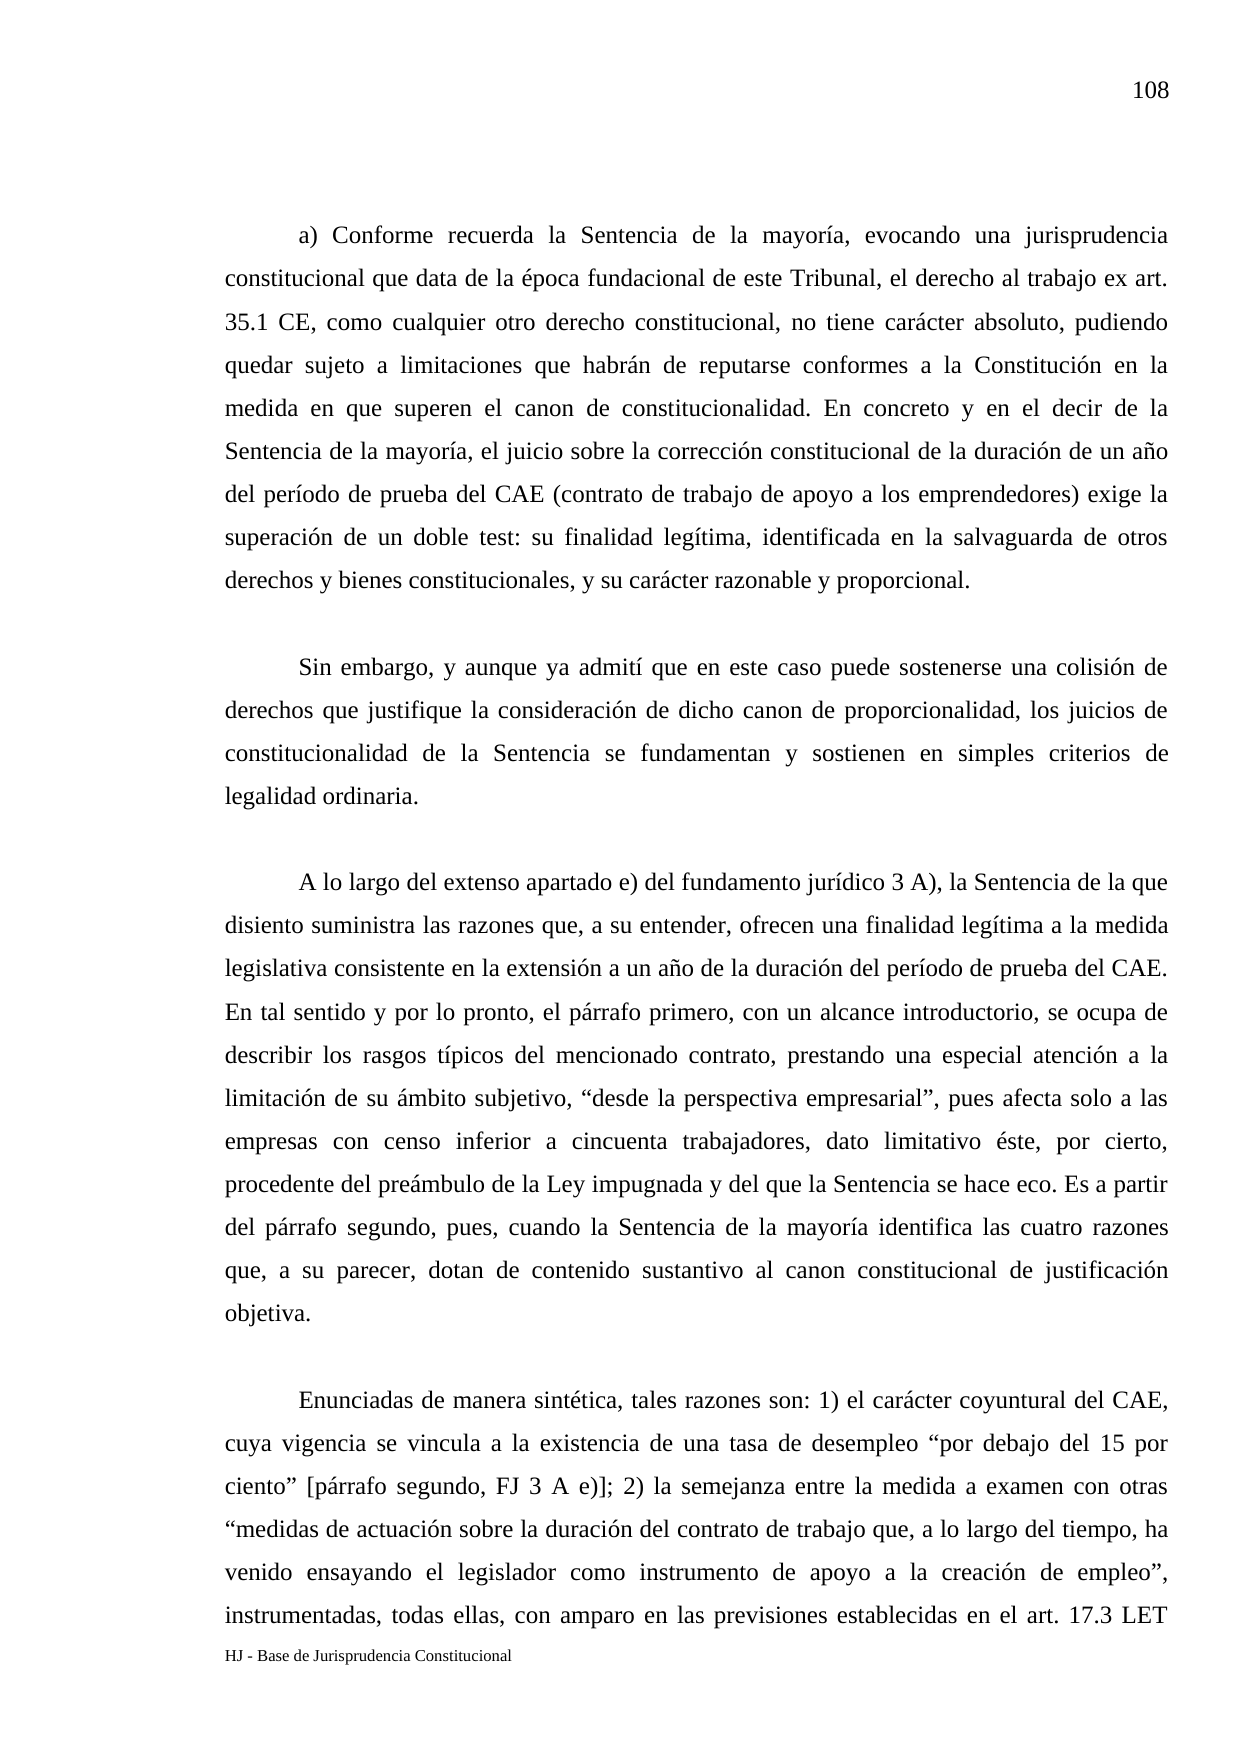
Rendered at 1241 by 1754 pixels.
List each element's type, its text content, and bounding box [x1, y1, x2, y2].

text a) Conforme recuerda la Sentencia de la mayoría, evocando una jurisprudencia constitucional que data de la época fundacional de este Tribunal, el derecho al trabajo ex art. 35.1 CE, como cualquier otro derecho constitucional, no tiene carácter absoluto, pudiendo quedar sujeto a limitaciones que habrán de reputarse conformes a la Constitución en la medida en que superen el canon de constitucionalidad. En concreto y en el decir de la Sentencia de la mayoría, el juicio sobre la corrección constitucional de la duración de un año del período de prueba del CAE (contrato de trabajo de apoyo a los emprendedores) exige la superación de un doble test: su finalidad legítima, identificada en la salvaguarda de otros derechos y bienes constitucionales, y su carácter razonable y proporcional. [224, 220, 1169, 594]
text A lo largo del extenso apartado e) del fundamento jurídico 3 A), la Sentencia de la que disiento suministra las razones que, a su entender, ofrecen una finalidad legítima a la medida legislativa consistente en la extensión a un año de la duración del período de prueba del CAE. En tal sentido y por lo pronto, el párrafo primero, con un alcance introductorio, se ocupa de describir los rasgos típicos del mencionado contrato, prestando una especial atención a la limitación de su ámbito subjetivo, “desde la perspectiva empresarial”, pues afecta solo a las empresas con censo inferior a cincuenta trabajadores, dato limitativo éste, por cierto, procedente del preámbulo de la Ley impugnada y del que la Sentencia se hace eco. Es a partir del párrafo segundo, pues, cuando la Sentencia de la mayoría identifica las cuatro razones que, a su parecer, dotan de contenido sustantivo al canon constitucional de justificación objetiva. [224, 867, 1169, 1327]
text Sin embargo, y aunque ya admití que en este caso puede sostenerse una colisión de derechos que justifique la consideración de dicho canon de proporcionalidad, los juicios de constitucionalidad de la Sentencia se fundamentan y sostienen en simples criterios de legalidad ordinaria. [224, 652, 1169, 810]
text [224, 1385, 1169, 1629]
